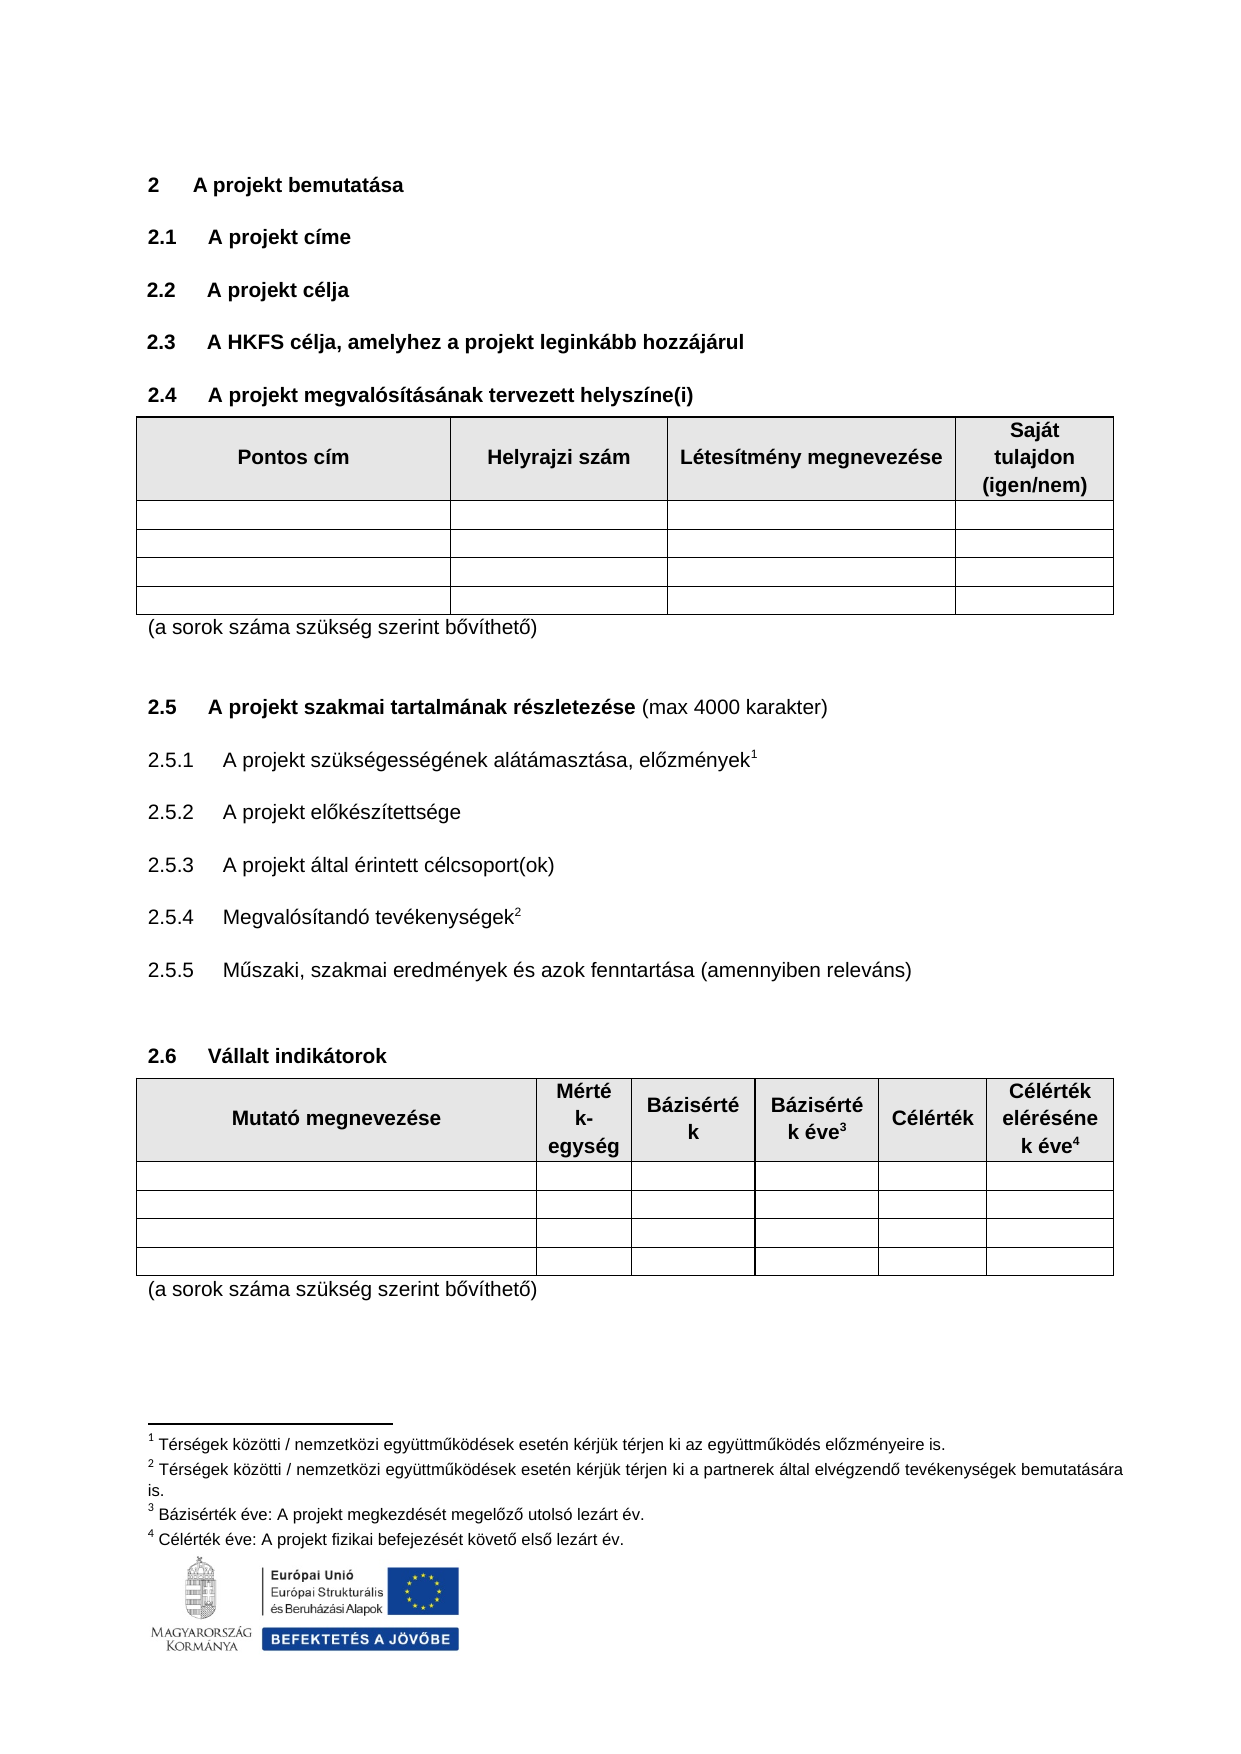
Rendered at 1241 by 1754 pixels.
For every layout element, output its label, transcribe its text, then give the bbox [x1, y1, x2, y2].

text (a sorok száma szükség szerint bővíthető) [148, 615, 1125, 639]
table_cell [451, 501, 667, 528]
table_cell [137, 587, 450, 614]
table_header Létesítmény megnevezése [668, 418, 955, 500]
table_cell [756, 1248, 878, 1275]
table_cell [137, 1219, 536, 1247]
subtitle A projekt szakmai tartalmának részletezése (max 4000 karakter) [148, 695, 1125, 719]
table_header Saját tulajdon (igen/nem) [956, 418, 1113, 500]
table_header Mutató megnevezése [137, 1079, 536, 1161]
subtitle A projekt előkészítettsége [148, 800, 1125, 824]
subtitle A projekt célja [147, 278, 1125, 302]
table_cell [756, 1191, 878, 1218]
picture [147, 1550, 461, 1656]
table_cell [137, 558, 450, 586]
table_cell [137, 1162, 536, 1190]
table_cell [537, 1248, 631, 1275]
table_header Pontos cím [137, 418, 450, 500]
table_cell [632, 1191, 754, 1218]
table_header Bázisérték éve [756, 1079, 878, 1161]
subtitle A projekt által érintett célcsoport(ok) [148, 853, 1125, 877]
table_cell [668, 558, 955, 586]
table_cell [879, 1162, 986, 1190]
table_header Helyrajzi szám [451, 418, 667, 500]
table_cell [987, 1219, 1113, 1247]
table_cell [879, 1219, 986, 1247]
table_header Célérték [879, 1079, 986, 1161]
table_cell [668, 501, 955, 528]
table_cell [987, 1248, 1113, 1275]
table_cell [632, 1248, 754, 1275]
table_cell [987, 1191, 1113, 1218]
table_cell [137, 1248, 536, 1275]
table_cell [956, 558, 1113, 586]
table_cell [956, 501, 1113, 528]
table_cell [537, 1162, 631, 1190]
table_cell [137, 501, 450, 528]
subtitle A projekt címe [148, 225, 1125, 249]
table_cell [451, 587, 667, 614]
subtitle Műszaki, szakmai eredmények és azok fenntartása (amennyiben releváns) [148, 958, 1125, 982]
subtitle A projekt szükségességének alátámasztása, előzmények [148, 748, 1125, 772]
table_cell [137, 1191, 536, 1218]
subtitle A projekt megvalósításának tervezett helyszíne(i) [148, 383, 1125, 407]
table_header Mértékegység [537, 1079, 631, 1161]
table_cell [879, 1191, 986, 1218]
table_cell [756, 1219, 878, 1247]
table_cell [632, 1219, 754, 1247]
table_header Célérték elérésének éve [987, 1079, 1113, 1161]
subtitle Megvalósítandó tevékenységek [148, 905, 1125, 929]
table_cell [956, 530, 1113, 557]
subtitle A HKFS célja, amelyhez a projekt leginkább hozzájárul [147, 330, 1125, 354]
subtitle Vállalt indikátorok [148, 1044, 1125, 1068]
table_cell [537, 1219, 631, 1247]
text (a sorok száma szükség szerint bővíthető) [148, 1276, 1125, 1300]
subtitle A projekt bemutatása [148, 173, 1125, 197]
table_cell [451, 530, 667, 557]
table_cell [668, 530, 955, 557]
table_cell [632, 1162, 754, 1190]
table_cell [537, 1191, 631, 1218]
table_cell [987, 1162, 1113, 1190]
table_header Bázisérték [632, 1079, 754, 1161]
table_cell [451, 558, 667, 586]
table_cell [668, 587, 955, 614]
table_cell [756, 1162, 878, 1190]
table_cell [879, 1248, 986, 1275]
table_cell [137, 530, 450, 557]
table_cell [956, 587, 1113, 614]
